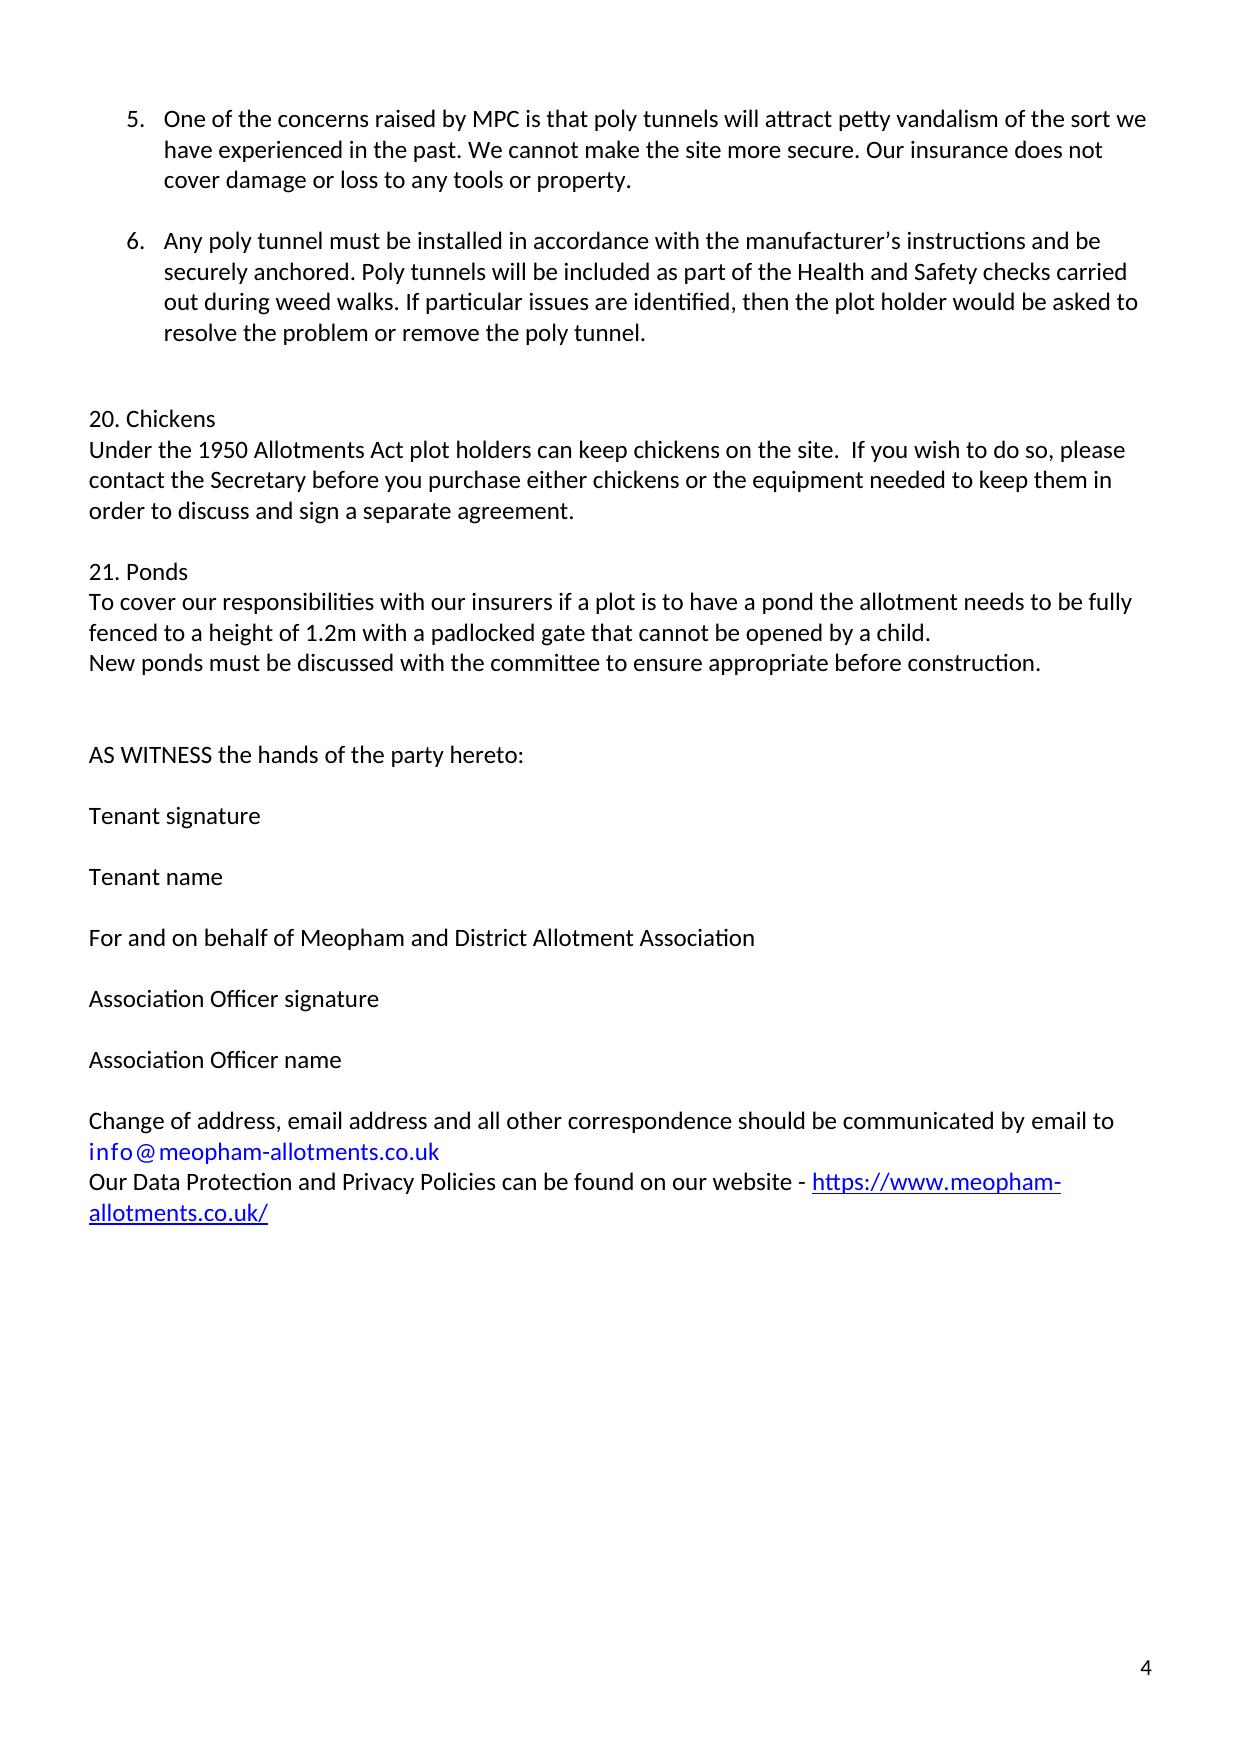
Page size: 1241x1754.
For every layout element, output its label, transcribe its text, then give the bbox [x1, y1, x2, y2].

text Tenant signature [89, 800, 1152, 831]
text To cover our responsibilities with our insurers if a plot is to have a pond the allotment needs to be fully fenced to a height of 1.2m with a padlocked gate that cannot be opened by a child. [89, 587, 1152, 648]
text New ponds must be discussed with the committee to ensure appropriate before construction. [89, 648, 1152, 678]
text Association Officer name [89, 1044, 1152, 1075]
list One of the concerns raised by MPC is that poly tunnels will attract petty vandalism of the sort we have experienced in the past. We cannot make the site more secure. Our insurance does not cover damage or loss to any tools or property. [126, 103, 1152, 195]
text AS WITNESS the hands of the party hereto: [89, 739, 1152, 770]
text Under the 1950 Allotments Act plot holders can keep chickens on the site. If you wish to do so, please contact the Secretary before you purchase either chickens or the equipment needed to keep them in order to discuss and sign a separate agreement. [89, 434, 1152, 526]
text 21. Ponds [89, 556, 1152, 587]
text Association Officer signature [89, 983, 1152, 1014]
text Our Data Protection and Privacy Policies can be found on our website - https://www.meopham-allotments.co.uk/ [89, 1166, 1152, 1227]
text Tenant name [89, 861, 1152, 892]
list Any poly tunnel must be installed in accordance with the manufacturer’s instructions and be securely anchored. Poly tunnels will be included as part of the Health and Safety checks carried out during weed walks. If particular issues are identified, then the plot holder would be asked to resolve the problem or remove the poly tunnel. [126, 226, 1152, 348]
text For and on behalf of Meopham and District Allotment Association [89, 922, 1152, 953]
text 20. Chickens [89, 403, 1152, 434]
text Change of address, email address and all other correspondence should be communicated by email to info@meopham-allotments.co.uk [89, 1105, 1152, 1166]
